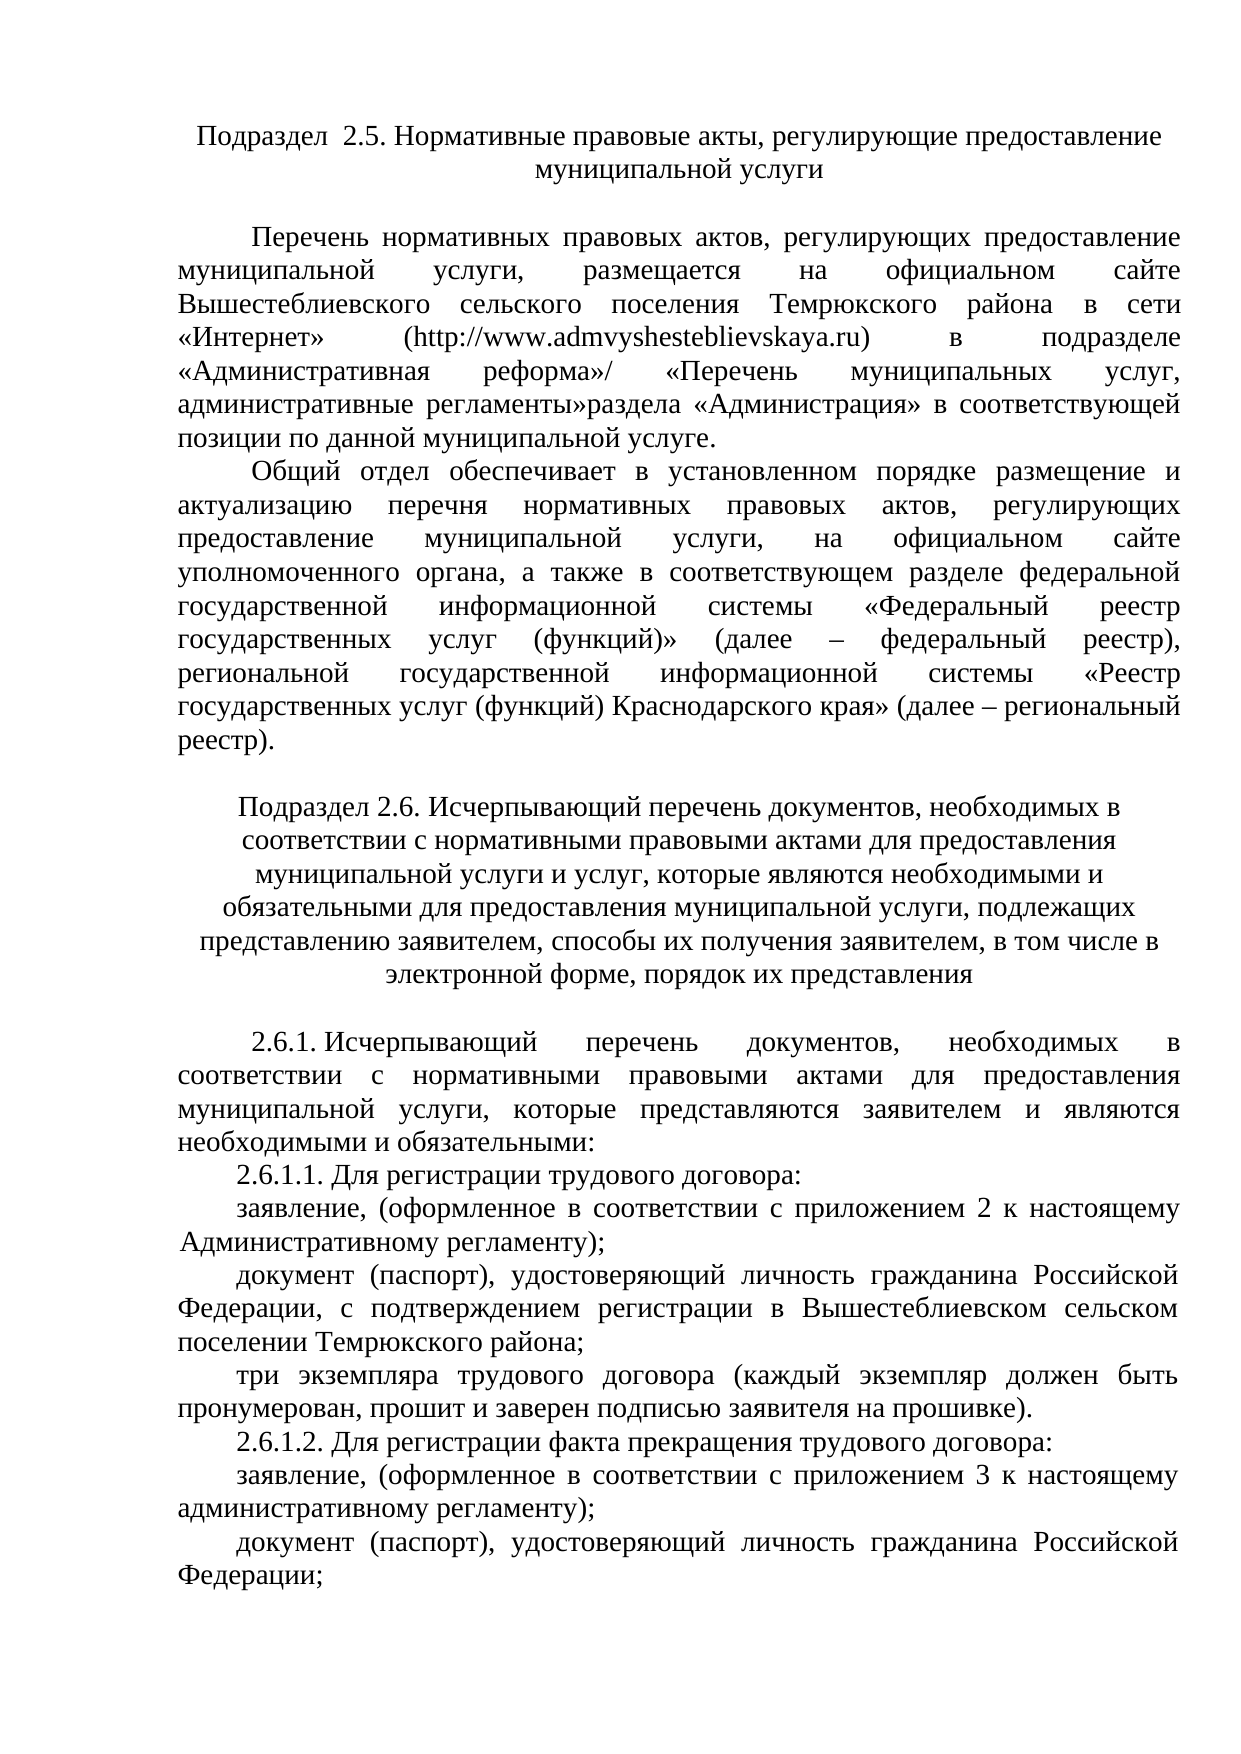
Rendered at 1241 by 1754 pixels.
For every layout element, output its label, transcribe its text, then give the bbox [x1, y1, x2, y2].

text Подраздел 2.6. Исчерпывающий перечень документов, необходимых в соответствии с нормативными правовыми актами для предоставления муниципальной услуги и услуг, которые являются необходимыми и обязательными для предоставления муниципальной услуги, подлежащих представлению заявителем, способы их получения заявителем, в том числе в электронной форме, порядок их представления [177, 789, 1181, 990]
text три экземпляра трудового договора (каждый экземпляр должен быть пронумерован, прошит и заверен подписью заявителя на прошивке). [177, 1358, 1179, 1424]
text 2.6.1.2. Для регистрации факта прекращения трудового договора: [179, 1424, 1181, 1458]
text документ (паспорт), удостоверяющий личность гражданина Российской Федерации, с подтверждением регистрации в Вышестеблиевском сельском поселении Темрюкского района; [177, 1258, 1179, 1358]
text заявление, (оформленное в соответствии с приложением 2 к настоящему Административному регламенту); [179, 1191, 1181, 1258]
text заявление, (оформленное в соответствии с приложением 3 к настоящему административному регламенту); [177, 1458, 1179, 1524]
text документ (паспорт), удостоверяющий личность гражданина Российской Федерации; [177, 1524, 1179, 1591]
text 2.6.1. Исчерпывающий перечень документов, необходимых в соответствии с нормативными правовыми актами для предоставления муниципальной услуги, которые представляются заявителем и являются необходимыми и обязательными: [177, 1024, 1181, 1158]
text Подраздел 2.5. Нормативные правовые акты, регулирующие предоставление муниципальной услуги [177, 118, 1181, 185]
text 2.6.1.1. Для регистрации трудового договора: [179, 1158, 1181, 1191]
text Общий отдел обеспечивает в установленном порядке размещение и актуализацию перечня нормативных правовых актов, регулирующих предоставление муниципальной услуги, на официальном сайте уполномоченного органа, а также в соответствующем разделе федеральной государственной информационной системы «Федеральный реестр государственных услуг (функций)» (далее – федеральный реестр), региональной государственной информационной системы «Реестр государственных услуг (функций) Краснодарского края» (далее – региональный реестр). [177, 453, 1181, 755]
text Перечень нормативных правовых актов, регулирующих предоставление муниципальной услуги, размещается на официальном сайте Вышестеблиевского сельского поселения Темрюкского района в сети «Интернет» (http://www.admvyshesteblievskaya.ru) в подразделе «Административная реформа»/ «Перечень муниципальных услуг, административные регламенты»раздела «Администрация» в соответствующей позиции по данной муниципальной услуге. [177, 219, 1181, 453]
